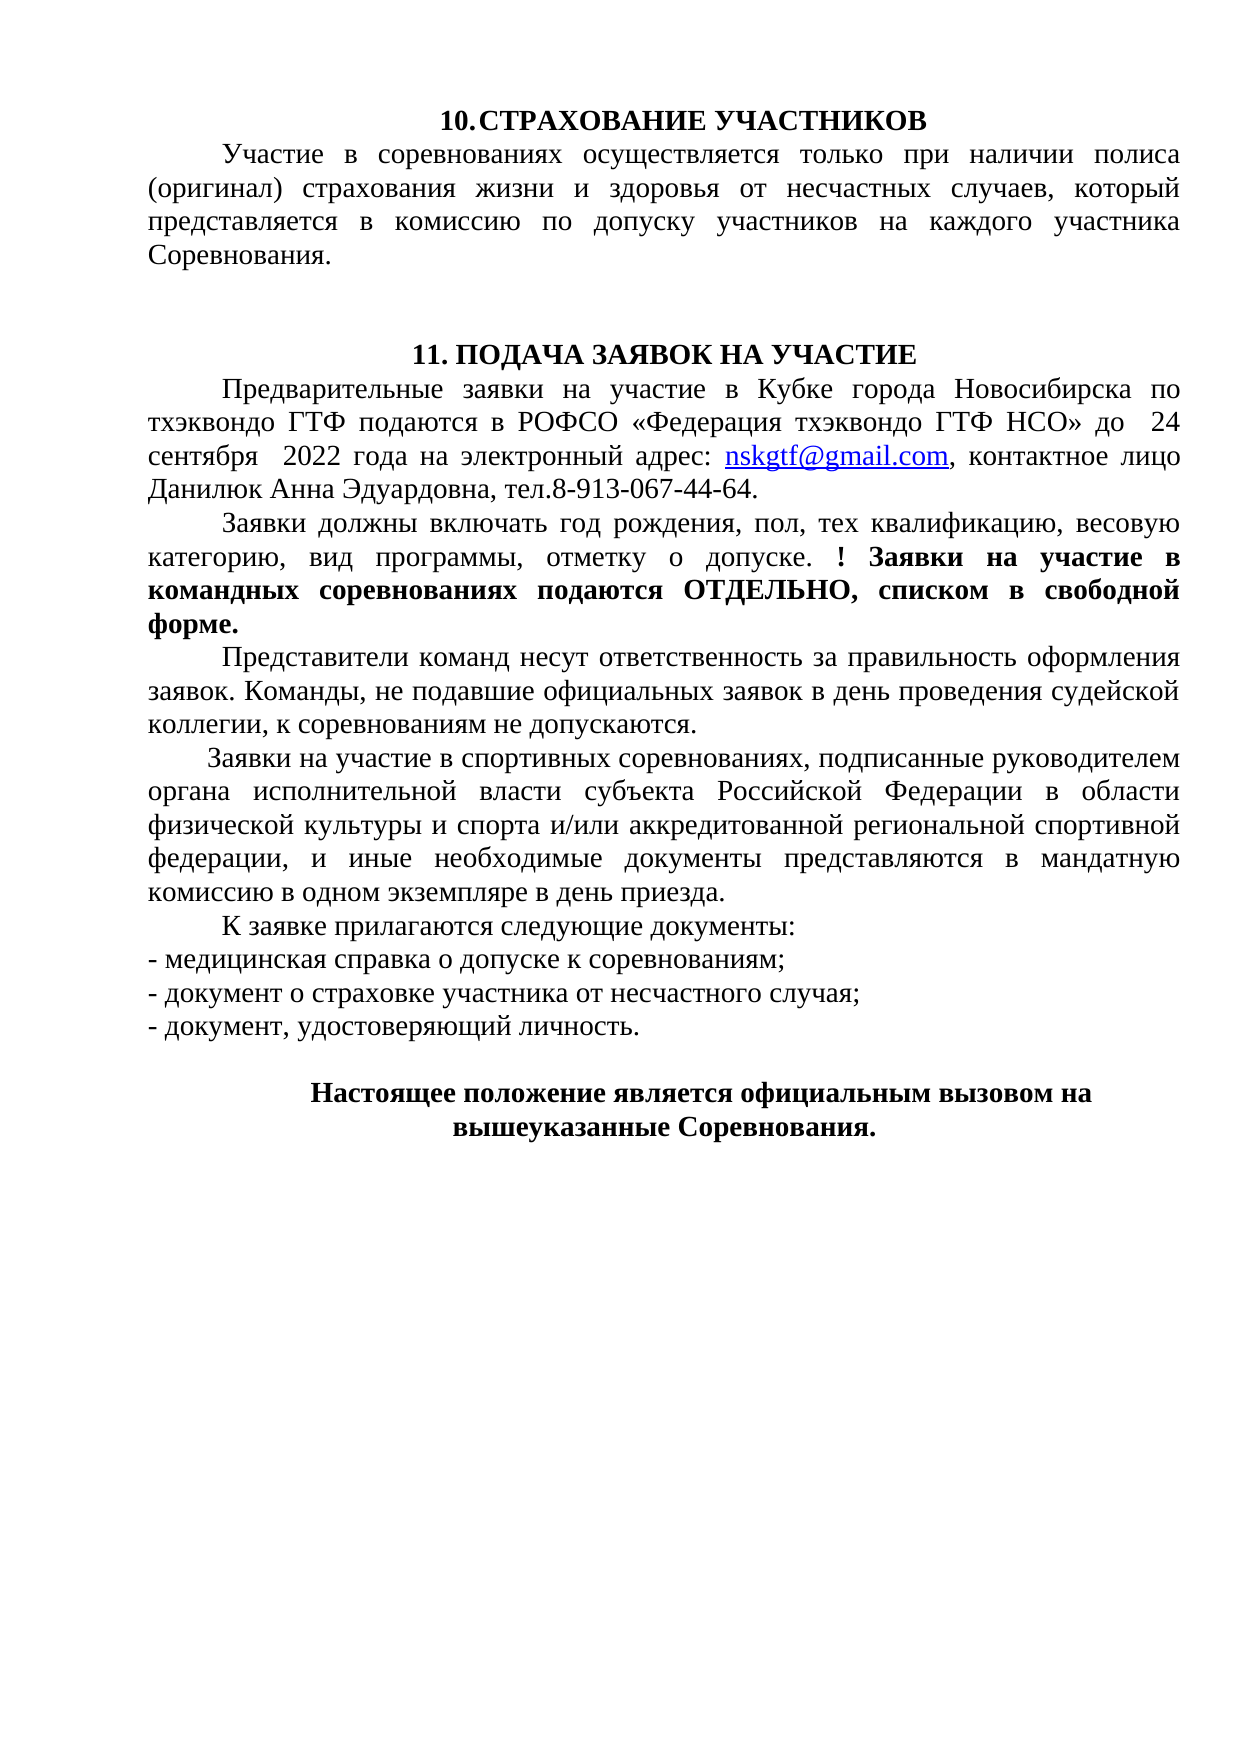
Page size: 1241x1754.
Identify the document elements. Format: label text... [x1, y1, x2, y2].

text Предварительные заявки на участие в Кубке города Новосибирска по тхэквондо ГТФ подаются в РОФСО «Федерация тхэквондо ГТФ НСО» до 24 сентября 2022 года на электронный адрес: nskgtf@gmail.com, контактное лицо Данилюк Анна Эдуардовна, тел.8-913-067-44-64. [148, 371, 1181, 505]
text - медицинская справка о допуске к соревнованиям; [148, 941, 1181, 975]
text 11. ПОДАЧА ЗАЯВОК НА УЧАСТИЕ [148, 337, 1181, 371]
text - документ, удостоверяющий личность. [148, 1008, 1181, 1042]
text К заявке прилагаются следующие документы: [148, 908, 1181, 941]
text Участие в соревнованиях осуществляется только при наличии полиса (оригинал) страхования жизни и здоровья от несчастных случаев, который представляется в комиссию по допуску участников на каждого участника Соревнования. [148, 136, 1181, 270]
text Представители команд несут ответственность за правильность оформления заявок. Команды, не подавшие официальных заявок в день проведения судейской коллегии, к соревнованиям не допускаются. [148, 639, 1181, 740]
text - документ о страховке участника от несчастного случая; [148, 975, 1181, 1008]
list СТРАХОВАНИЕ УЧАСТНИКОВ [185, 103, 1181, 136]
text Настоящее положение является официальным вызовом на вышеуказанные Соревнования. [148, 1075, 1181, 1142]
text Заявки должны включать год рождения, пол, тех квалификацию, весовую категорию, вид программы, отметку о допуске. ! Заявки на участие в командных соревнованиях подаются ОТДЕЛЬНО, списком в свободной форме. [148, 505, 1181, 639]
text Заявки на участие в спортивных соревнованиях, подписанные руководителем органа исполнительной власти субъекта Российской Федерации в области физической культуры и спорта и/или аккредитованной региональной спортивной федерации, и иные необходимые документы представляются в мандатную комиссию в одном экземпляре в день приезда. [148, 740, 1181, 908]
